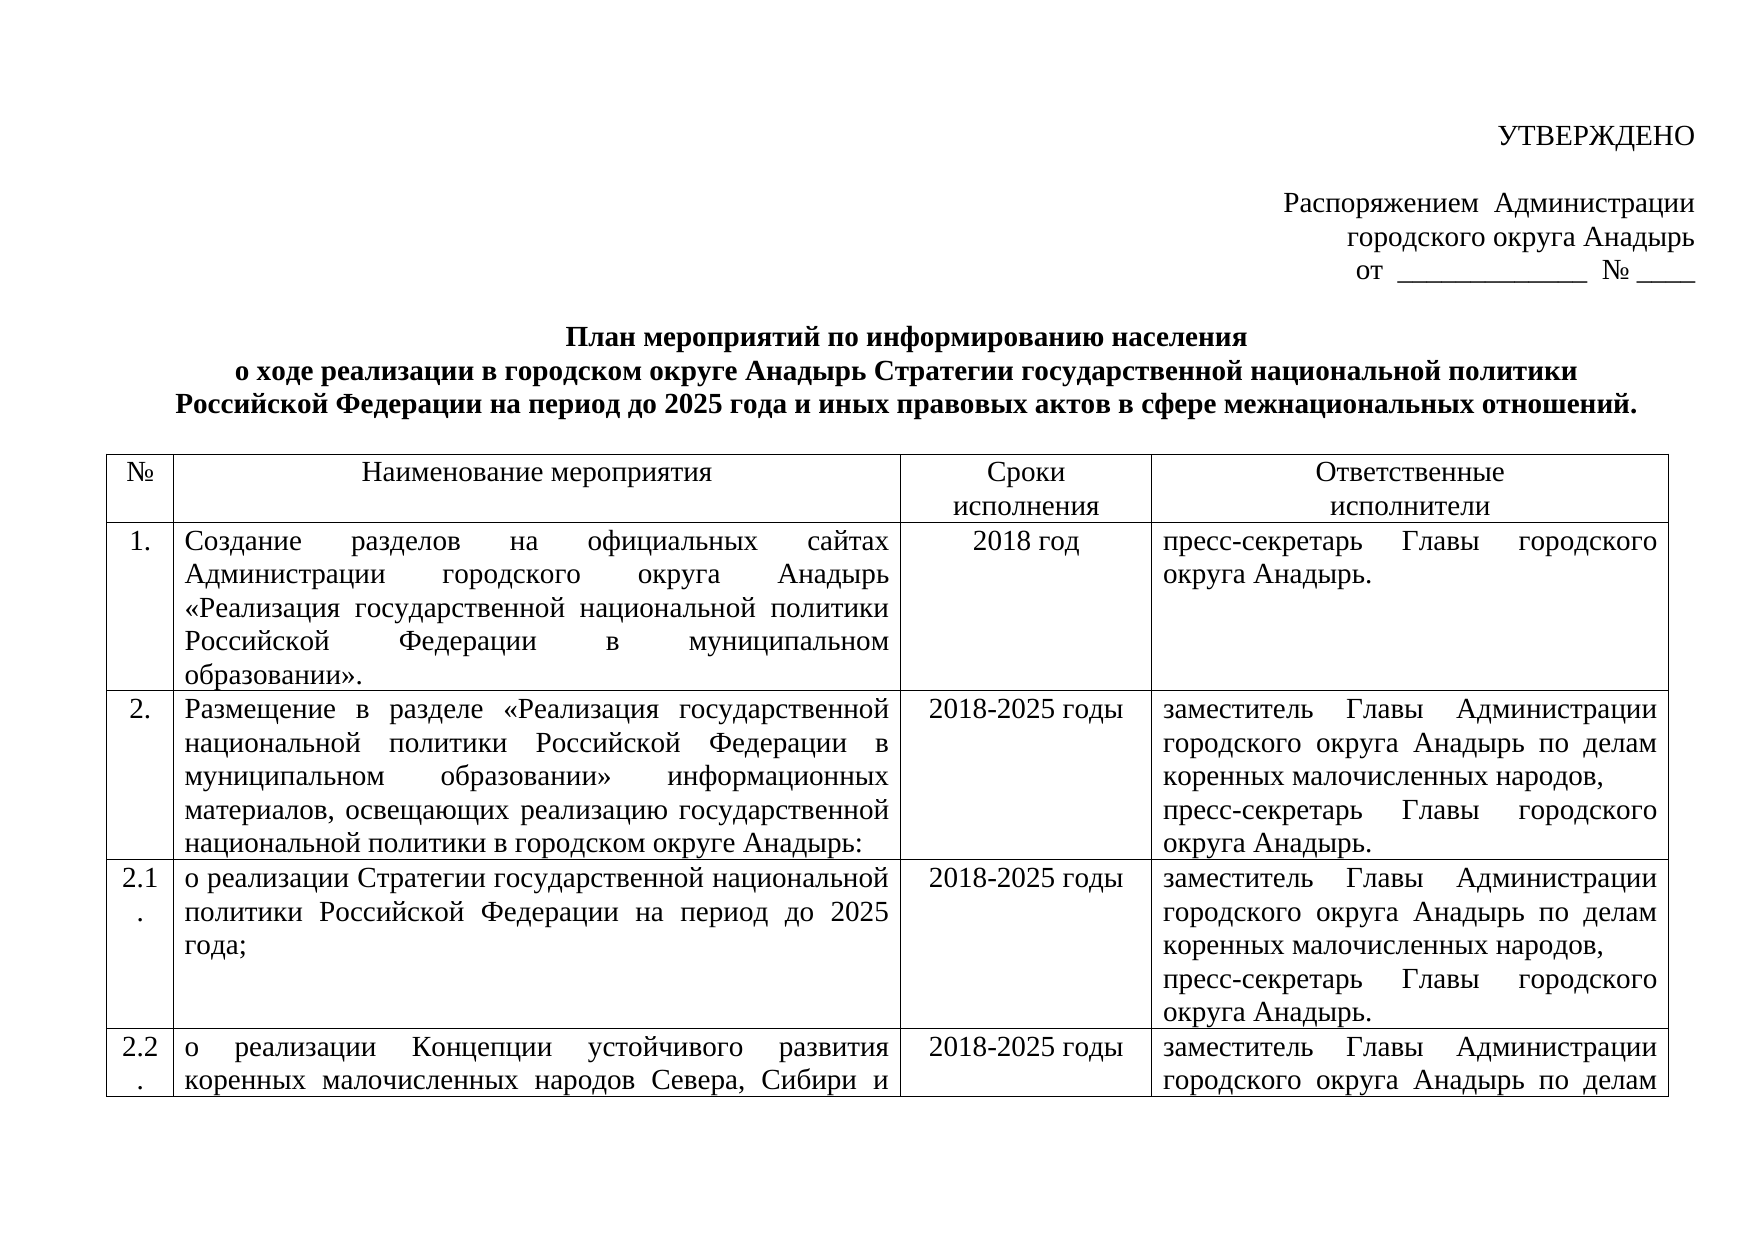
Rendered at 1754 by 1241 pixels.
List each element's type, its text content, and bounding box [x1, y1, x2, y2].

text от _____________ № ____ [118, 252, 1695, 286]
table_cell пресс-секретарь Главы городского округа Анадырь. [1152, 523, 1668, 690]
table_cell Размещение в разделе «Реализация государственной национальной политики Российской Федерации в муниципальном образовании» информационных материалов, освещающих реализацию государственной национальной политики в городском округе Анадырь: [174, 691, 900, 859]
table_header Наименование мероприятия [174, 455, 900, 522]
table_cell 2018-2025 годы [901, 1029, 1151, 1096]
text План мероприятий по информированию населения [118, 319, 1695, 353]
text городского округа Анадырь [118, 219, 1695, 252]
text Распоряжением Администрации [118, 185, 1695, 219]
table_cell 2.1. [107, 860, 173, 1028]
text Российской Федерации на период до 2025 года и иных правовых актов в сфере межнациональных отношений. [118, 386, 1695, 420]
table_header № [107, 455, 173, 522]
table_cell о реализации Стратегии государственной национальной политики Российской Федерации на период до 2025 года; [174, 860, 900, 1028]
table_cell 2.2. [107, 1029, 173, 1096]
table_cell 2018-2025 годы [901, 860, 1151, 1028]
table_cell 2018 год [901, 523, 1151, 690]
table_header Ответственные исполнители [1152, 455, 1668, 522]
table_cell 2. [107, 691, 173, 859]
table_header Сроки исполнения [901, 455, 1151, 522]
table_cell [174, 1029, 900, 1096]
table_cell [1152, 1029, 1668, 1096]
table_cell 2018-2025 годы [901, 691, 1151, 859]
text УТВЕРЖДЕНО [118, 118, 1695, 152]
text о ходе реализации в городском округе Анадырь Стратегии государственной национальной политики [118, 353, 1695, 386]
table_cell 1. [107, 523, 173, 690]
table_cell заместитель Главы Администрации городского округа Анадырь по делам коренных малочисленных народов, пресс-секретарь Главы городского округа Анадырь. [1152, 691, 1668, 859]
table_cell заместитель Главы Администрации городского округа Анадырь по делам коренных малочисленных народов, пресс-секретарь Главы городского округа Анадырь. [1152, 860, 1668, 1028]
table_cell Создание разделов на официальных сайтах Администрации городского округа Анадырь «Реализация государственной национальной политики Российской Федерации в муниципальном образовании». [174, 523, 900, 690]
